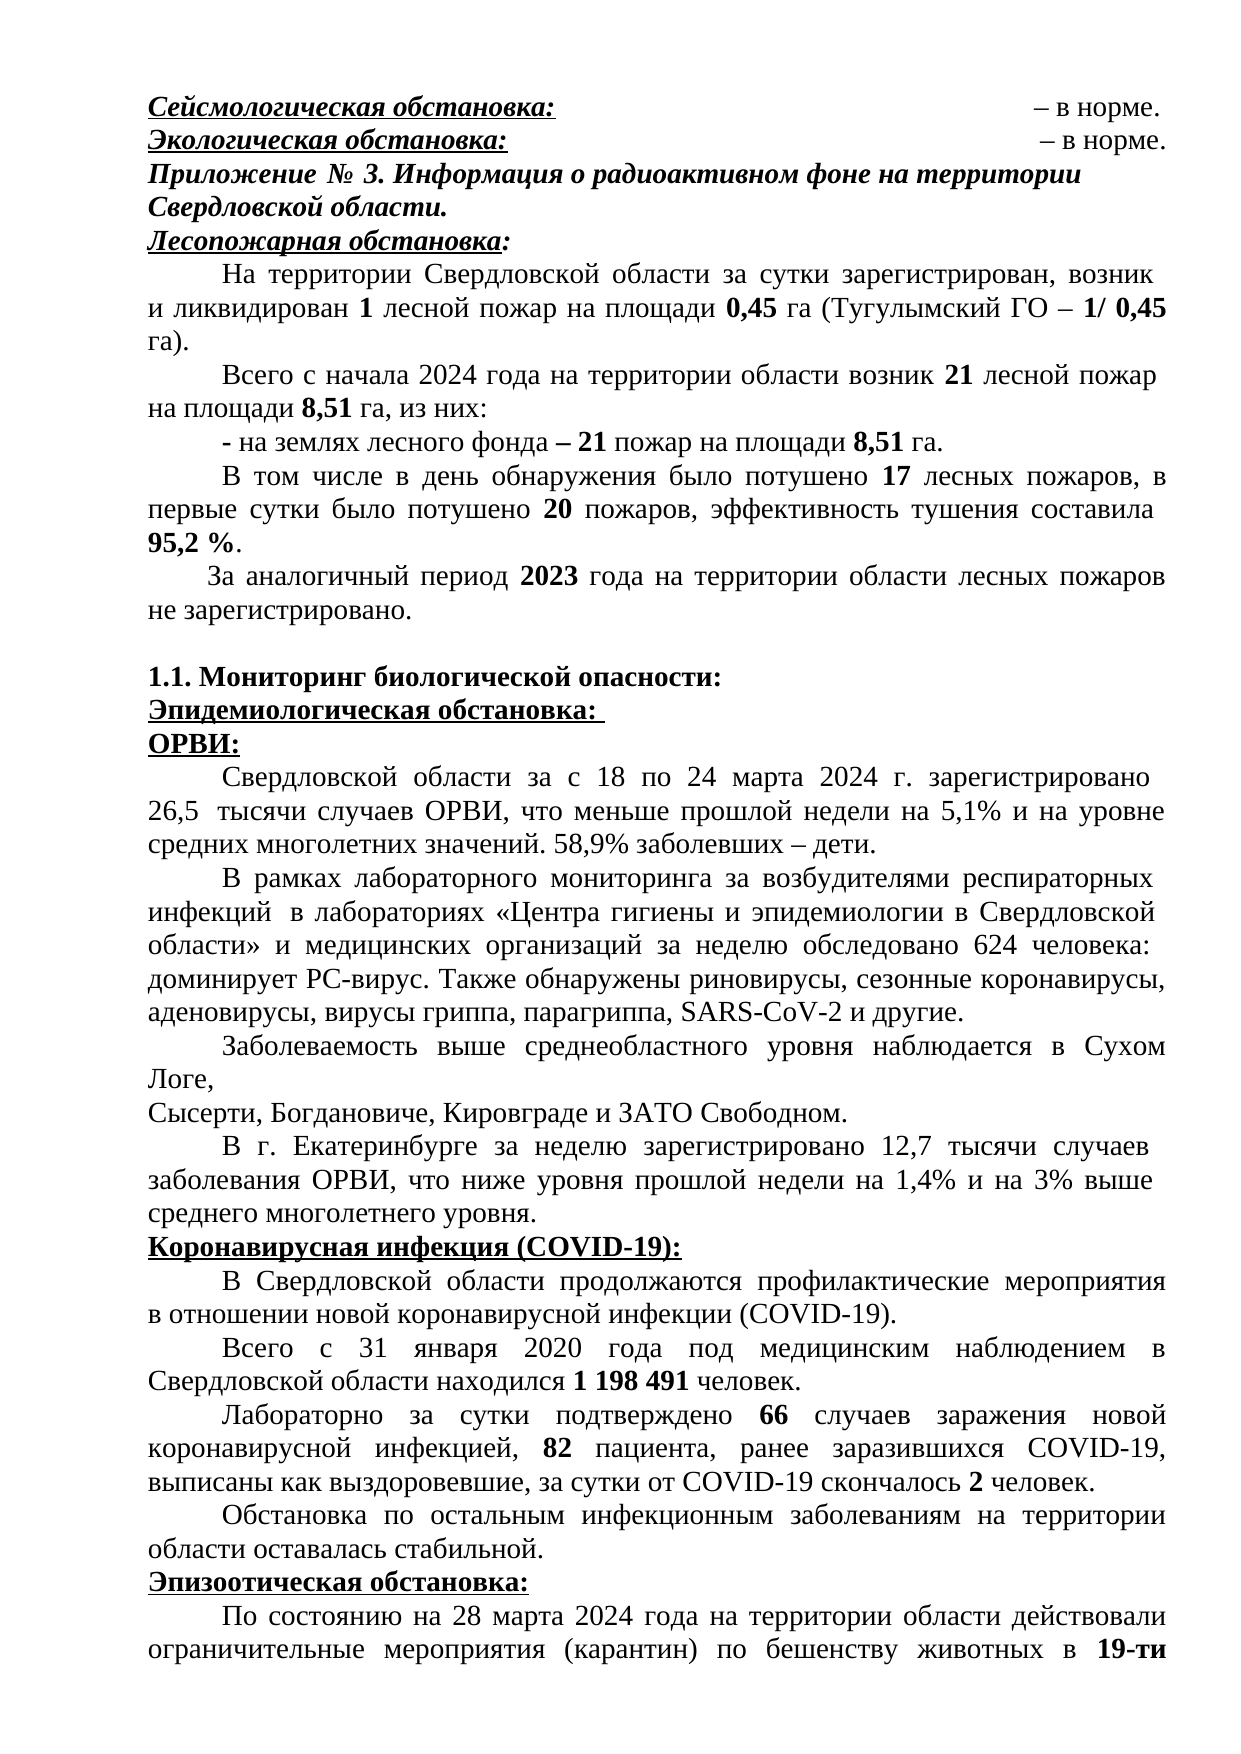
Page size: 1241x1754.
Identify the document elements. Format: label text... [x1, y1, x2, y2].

text Заболеваемость выше среднеобластного уровня наблюдается в Сухом Логе, Сысерти, Богдановиче, Кировграде и ЗАТО Свободном. [148, 1028, 1167, 1128]
text Эпидемиологическая обстановка: [148, 692, 1167, 726]
text Коронавирусная инфекция (COVID-19): [148, 1229, 1167, 1263]
text Лесопожарная обстановка: [148, 223, 1167, 256]
text На территории Свердловской области за сутки зарегистрирован, возник и ликвидирован 1 лесной пожар на площади 0,45 га (Тугулымский ГО – 1/ 0,45 га). [148, 256, 1167, 357]
text - на землях лесного фонда – 21 пожар на площади 8,51 га. [148, 424, 1167, 458]
text Всего с 31 января 2020 года под медицинским наблюдением в Свердловской области находился 1 198 491 человек. [148, 1330, 1167, 1397]
text За аналогичный период 2023 года на территории области лесных пожаров не зарегистрировано. [148, 558, 1167, 625]
text Свердловской области за с 18 по 24 марта 2024 г. зарегистрировано 26,5 тысячи случаев ОРВИ, что меньше прошлой недели на 5,1% и на уровне средних многолетних значений. 58,9% заболевших – дети. [148, 759, 1167, 860]
text Сейсмологическая обстановка: – в норме. [148, 89, 1167, 122]
text Обстановка по остальным инфекционным заболеваниям на территории области оставалась стабильной. [148, 1497, 1167, 1564]
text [148, 1598, 1167, 1665]
text В г. Екатеринбурге за неделю зарегистрировано 12,7 тысячи случаев заболевания ОРВИ, что ниже уровня прошлой недели на 1,4% и на 3% выше среднего многолетнего уровня. [148, 1128, 1167, 1229]
text В рамках лабораторного мониторинга за возбудителями респираторных инфекций в лабораториях «Центра гигиены и эпидемиологии в Свердловской области» и медицинских организаций за неделю обследовано 624 человека: доминирует РС-вирус. Также обнаружены риновирусы, сезонные коронавирусы, аденовирусы, вирусы гриппа, парагриппа, SARS-CoV-2 и другие. [148, 860, 1167, 1028]
text В том числе в день обнаружения было потушено 17 лесных пожаров, в первые сутки было потушено 20 пожаров, эффективность тушения составила 95,2 %. [148, 458, 1167, 558]
text 1.1. Мониторинг биологической опасности: [148, 659, 1167, 692]
text Всего с начала 2024 года на территории области возник 21 лесной пожар на площади 8,51 га, из них: [148, 357, 1167, 424]
text Эпизоотическая обстановка: [148, 1564, 1167, 1598]
text В Свердловской области продолжаются профилактические мероприятия в отношении новой коронавирусной инфекции (COVID-19). [148, 1263, 1167, 1330]
text Лабораторно за сутки подтверждено 66 случаев заражения новой коронавирусной инфекцией, 82 пациента, ранее заразившихся COVID-19, выписаны как выздоровевшие, за сутки от COVID-19 скончалось 2 человек. [148, 1397, 1167, 1497]
text Экологическая обстановка: – в норме. Приложение № 3. Информация о радиоактивном фоне на территории Свердловской области. [148, 122, 1167, 223]
text ОРВИ: [148, 726, 1167, 759]
